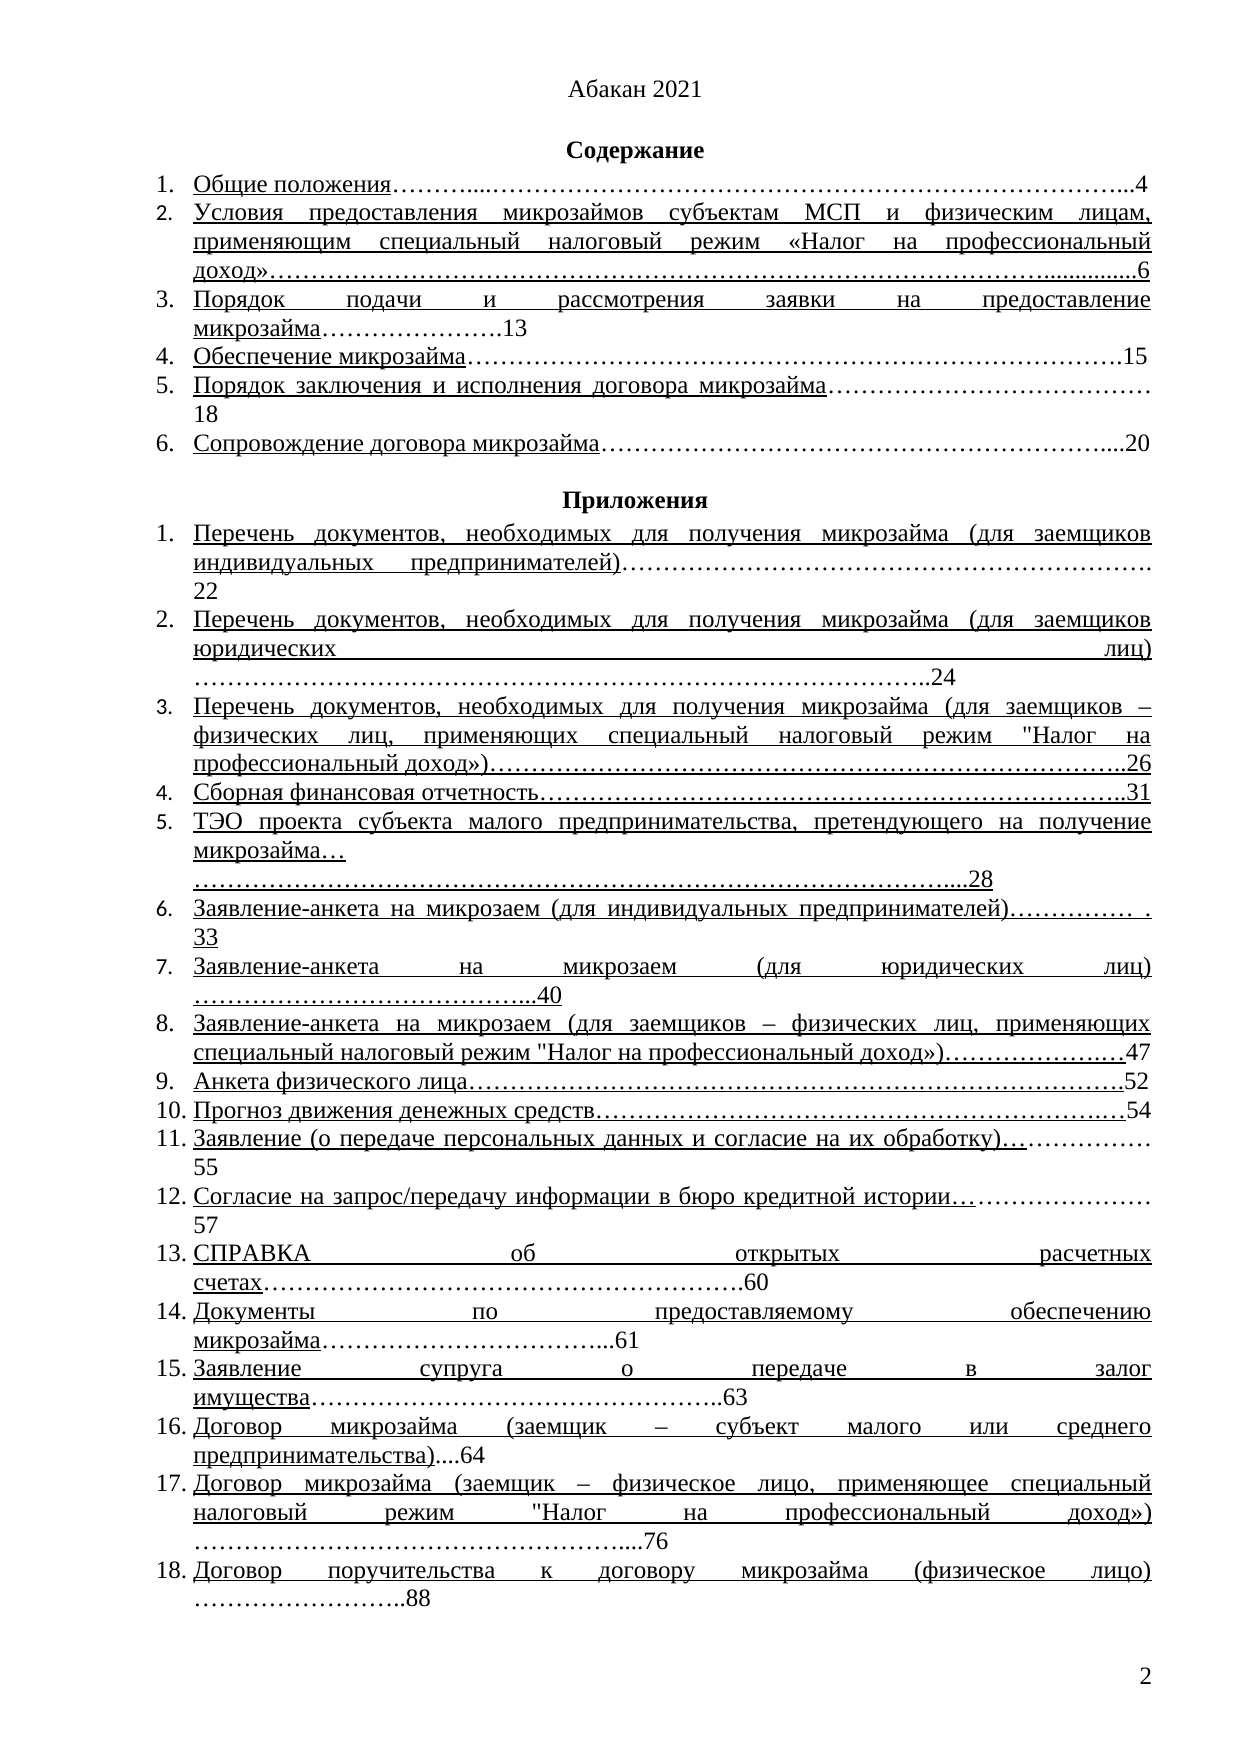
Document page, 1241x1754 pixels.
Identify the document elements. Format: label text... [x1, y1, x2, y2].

list Порядок заключения и исполнения договора микрозайма…………………………………18 [156, 370, 1152, 428]
text Абакан 2021 [118, 74, 1152, 103]
list Сопровождение договора микрозайма……………………………………………………....20 [156, 428, 1152, 456]
list Анкета физического лица…………………………………………………………………….52 [156, 1066, 1152, 1095]
subtitle Приложения [118, 485, 1152, 514]
list Условия предоставления микрозаймов субъектам МСП и физическим лицам, применяющим специальный налоговый режим «Налог на профессиональный доход»…………………………………………………………………………………...............6 [156, 197, 1152, 284]
list Заявление (о передаче персональных данных и согласие на их обработку)………………55 [156, 1123, 1152, 1181]
list Обеспечение микрозайма…………………………………………………………………….15 [156, 341, 1152, 370]
list Общие положения………....…………………………………………………………………...4 [156, 169, 1152, 197]
list Прогноз движения денежных средств…………………………………………………….…54 [156, 1095, 1152, 1123]
list ТЭО проекта субъекта малого предпринимательства, претендующего на получение микрозайма… ………………………………………………………………………………....28 [156, 806, 1152, 893]
list СПРАВКА об открытых расчетных счетах………………………………………………….60 [156, 1238, 1152, 1296]
list Документы по предоставляемому обеспечению микрозайма……………………………...61 [156, 1296, 1152, 1353]
list Порядок подачи и рассмотрения заявки на предоставление микрозайма………………….13 [156, 284, 1152, 341]
list Согласие на запрос/передачу информации в бюро кредитной истории……………………57 [156, 1181, 1152, 1238]
list Договор микрозайма (заемщик – субъект малого или среднего предпринимательства)....64 [156, 1411, 1152, 1468]
list Сборная финансовая отчетность……………………………………………………………..31 [156, 777, 1152, 806]
list Перечень документов, необходимых для получения микрозайма (для заемщиков индивидуальных предпринимателей)………………………………………………………. 22 [156, 518, 1152, 604]
list Заявление-анкета на микрозаем (для юридических лиц)…………………………………...40 [156, 951, 1152, 1008]
list Заявление супруга о передаче в залог имущества…………………………………………..63 [156, 1353, 1152, 1411]
list Договор поручительства к договору микрозайма (физическое лицо)……………………..88 [156, 1555, 1152, 1612]
list Перечень документов, необходимых для получения микрозайма (для заемщиков юридических лиц)……………………………………………………………………………..24 [156, 604, 1152, 691]
list Заявление-анкета на микрозаем (для индивидуальных предпринимателей)…………… . 33 [156, 893, 1152, 951]
list Перечень документов, необходимых для получения микрозайма (для заемщиков – физических лиц, применяющих специальный налоговый режим "Налог на профессиональный доход»)…………………………………………………………………..26 [156, 691, 1152, 777]
subtitle Содержание [118, 136, 1152, 164]
list Заявление-анкета на микрозаем (для заемщиков – физических лиц, применяющих специальный налоговый режим "Налог на профессиональный доход»)……………….…47 [156, 1008, 1152, 1066]
list Договор микрозайма (заемщик – физическое лицо, применяющее специальный налоговый режим "Налог на профессиональный доход»)……………………………………………....76 [156, 1468, 1152, 1555]
